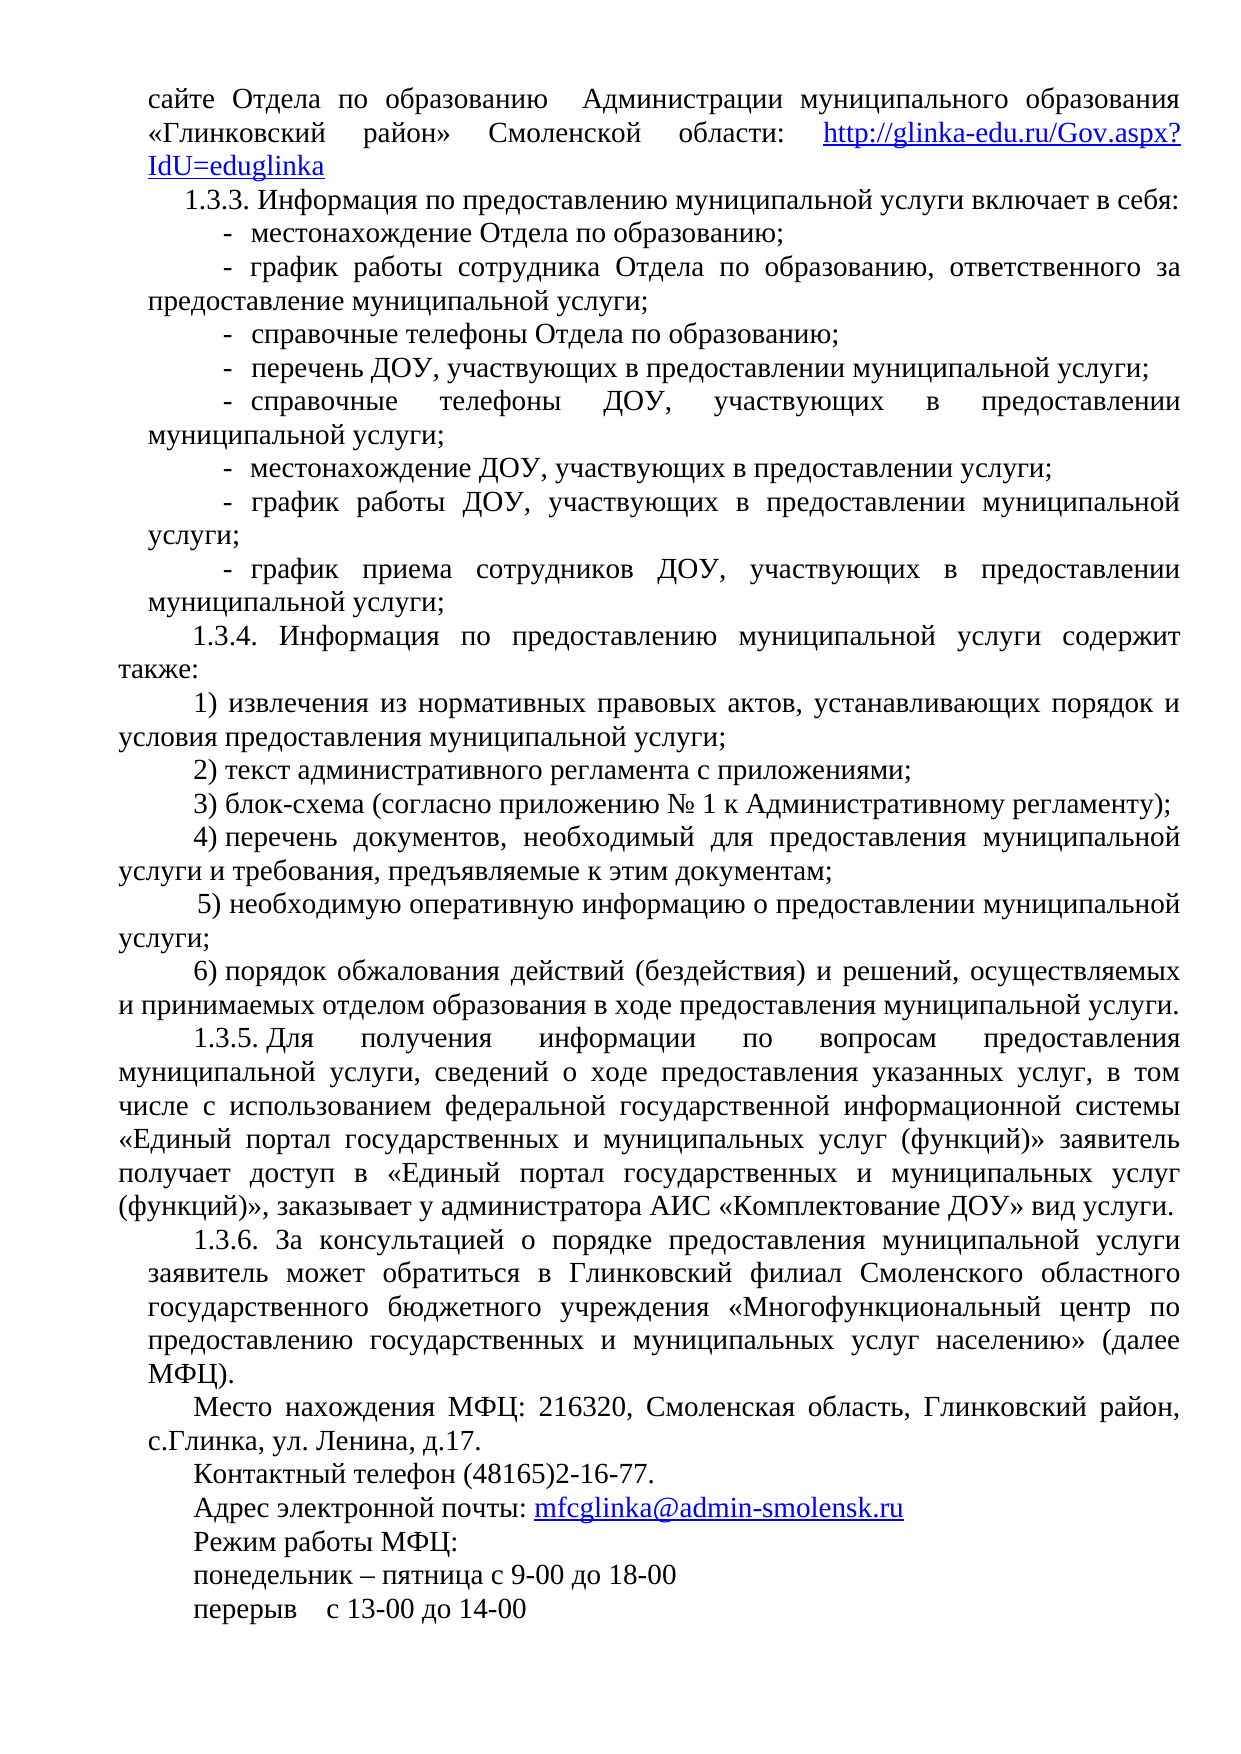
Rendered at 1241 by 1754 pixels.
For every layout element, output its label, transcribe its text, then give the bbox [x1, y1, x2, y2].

text понедельник – пятница с 9-00 до 18-00 [148, 1557, 1181, 1591]
text 1.3.4. Информация по предоставлению муниципальной услуги содержит также: [118, 618, 1181, 685]
text 6) порядок обжалования действий (бездействия) и решений, осуществляемых и принимаемых отделом образования в ходе предоставления муниципальной услуги. [118, 953, 1181, 1021]
text Режим работы МФЦ: [148, 1524, 1181, 1557]
list местонахождение ДОУ, участвующих в предоставлении услуги; [148, 450, 1181, 484]
text 3) блок-схема (согласно приложению № 1 к Административному регламенту); [118, 786, 1181, 819]
text Контактный телефон (48165)2-16-77. [148, 1457, 1181, 1490]
text 2) текст административного регламента с приложениями; [118, 752, 1181, 786]
text 1.3.6. За консультацией о порядке предоставления муниципальной услуги заявитель может обратиться в Глинковский филиал Смоленского областного государственного бюджетного учреждения «Многофункциональный центр по предоставлению государственных и муниципальных услуг населению» (далее МФЦ). [148, 1222, 1181, 1389]
text перерыв с 13-00 до 14-00 [148, 1591, 1181, 1624]
text Место нахождения МФЦ: 216320, Смоленская область, Глинковский район, с.Глинка, ул. Ленина, д.17. [148, 1389, 1181, 1457]
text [148, 81, 1181, 182]
text 1.3.3. Информация по предоставлению муниципальной услуги включает в себя: [148, 182, 1181, 216]
list местонахождение Отдела по образованию; [148, 216, 1181, 249]
list график работы сотрудника Отдела по образованию, ответственного за предоставление муниципальной услуги; [148, 249, 1181, 316]
text 1) извлечения из нормативных правовых актов, устанавливающих порядок и условия предоставления муниципальной услуги; [118, 685, 1181, 752]
text 5) необходимую оперативную информацию о предоставлении муниципальной услуги; [118, 886, 1181, 953]
list справочные телефоны Отдела по образованию; [148, 316, 1181, 350]
list график работы ДОУ, участвующих в предоставлении муниципальной услуги; [148, 484, 1181, 551]
text Адрес электронной почты: mfcglinka@admin-smolensk.ru [148, 1490, 1181, 1524]
list справочные телефоны ДОУ, участвующих в предоставлении муниципальной услуги; [148, 383, 1181, 450]
text 1.3.5. Для получения информации по вопросам предоставления муниципальной услуги, сведений о ходе предоставления указанных услуг, в том числе с использованием федеральной государственной информационной системы «Единый портал государственных и муниципальных услуг (функций)» заявитель получает доступ в «Единый портал государственных и муниципальных услуг (функций)», заказывает у администратора АИС «Комплектование ДОУ» вид услуги. [118, 1021, 1181, 1222]
list график приема сотрудников ДОУ, участвующих в предоставлении муниципальной услуги; [148, 551, 1181, 618]
text 4) перечень документов, необходимый для предоставления муниципальной услуги и требования, предъявляемые к этим документам; [118, 819, 1181, 886]
list перечень ДОУ, участвующих в предоставлении муниципальной услуги; [148, 350, 1181, 383]
